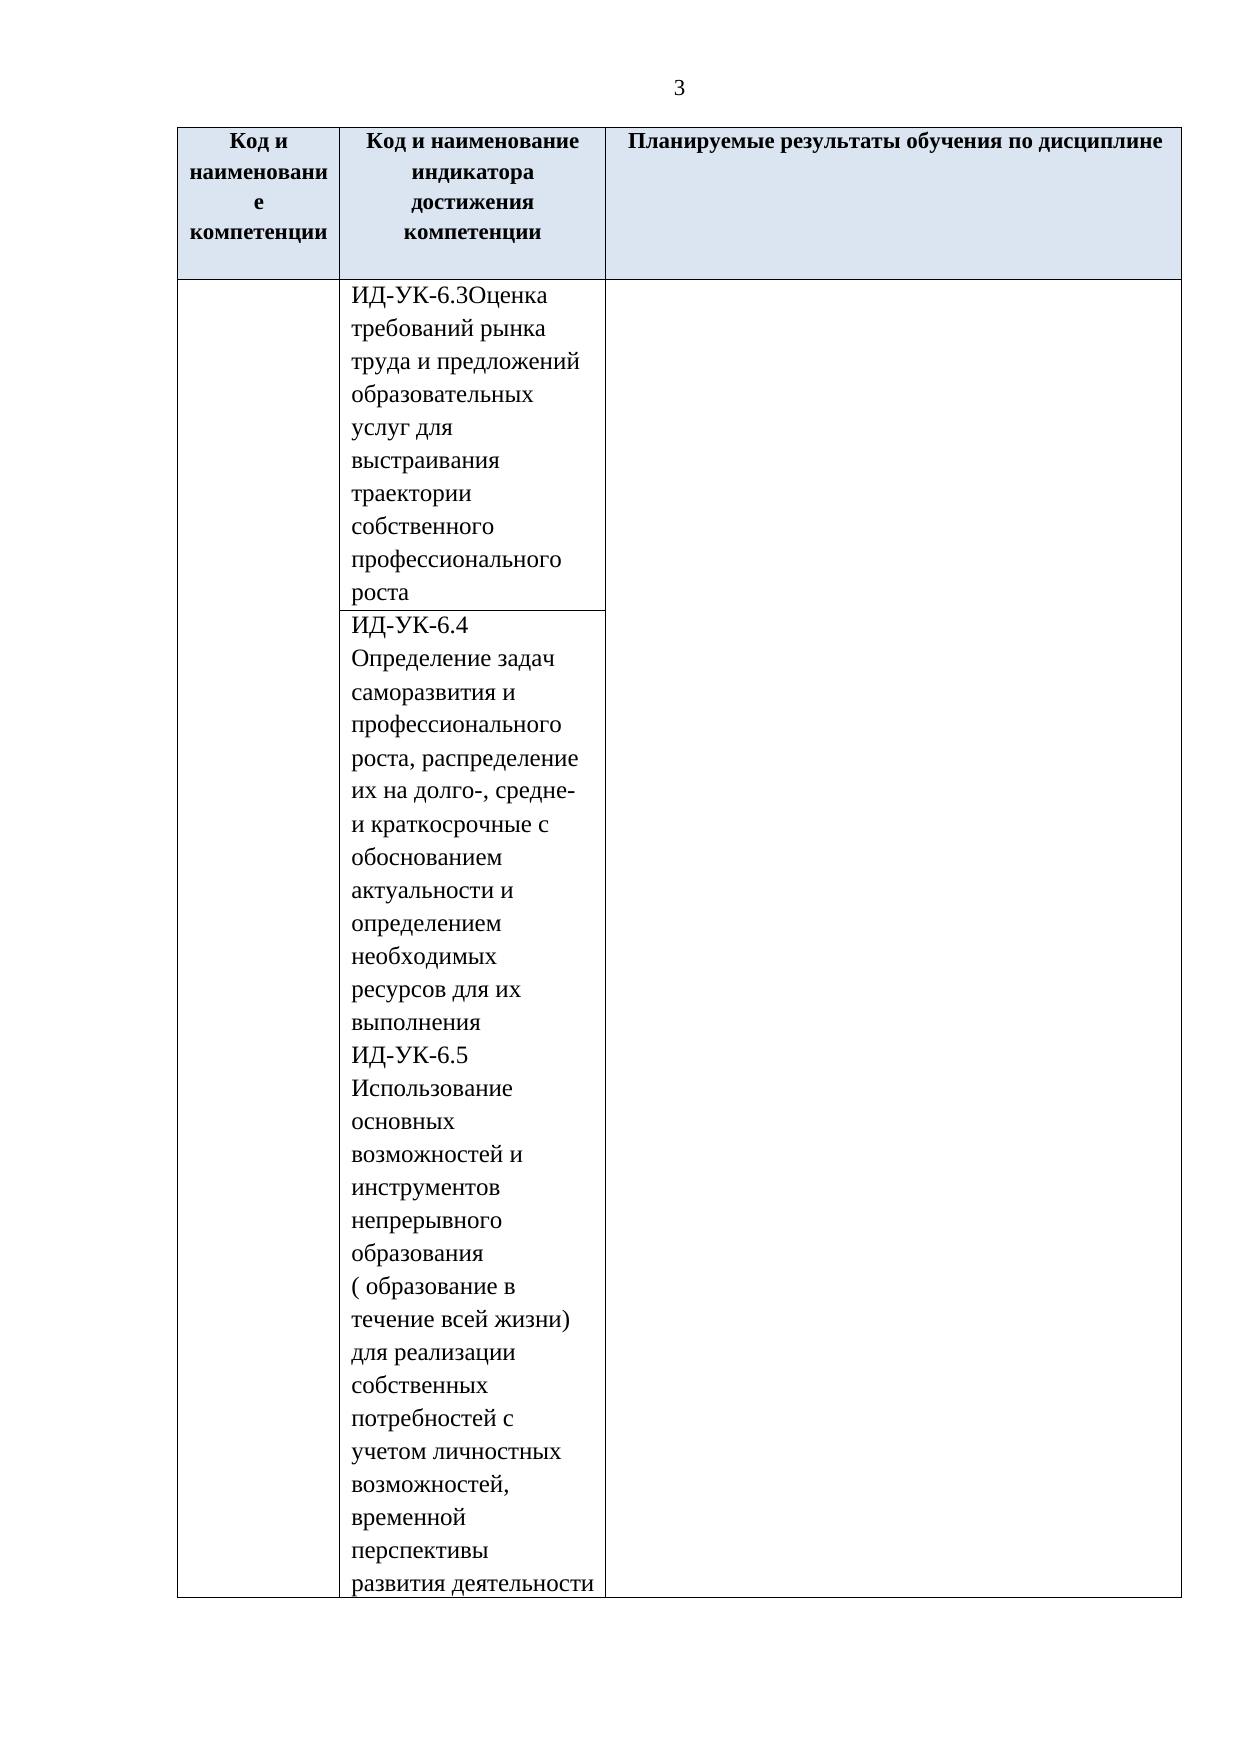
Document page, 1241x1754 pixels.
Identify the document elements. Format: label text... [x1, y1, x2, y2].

table_header Планируемые результаты обучения по дисциплине [606, 128, 1181, 279]
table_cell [340, 611, 605, 1597]
table_cell ИД-УК-6.3Оценка требований рынка труда и предложений образовательных услуг для выстраивания траектории собственного профессионального роста [340, 280, 605, 609]
table_cell [178, 280, 339, 1597]
table_header Код и наименование индикатора достижения компетенции [340, 128, 605, 279]
table_header Код и наименование компетенции [178, 128, 339, 279]
